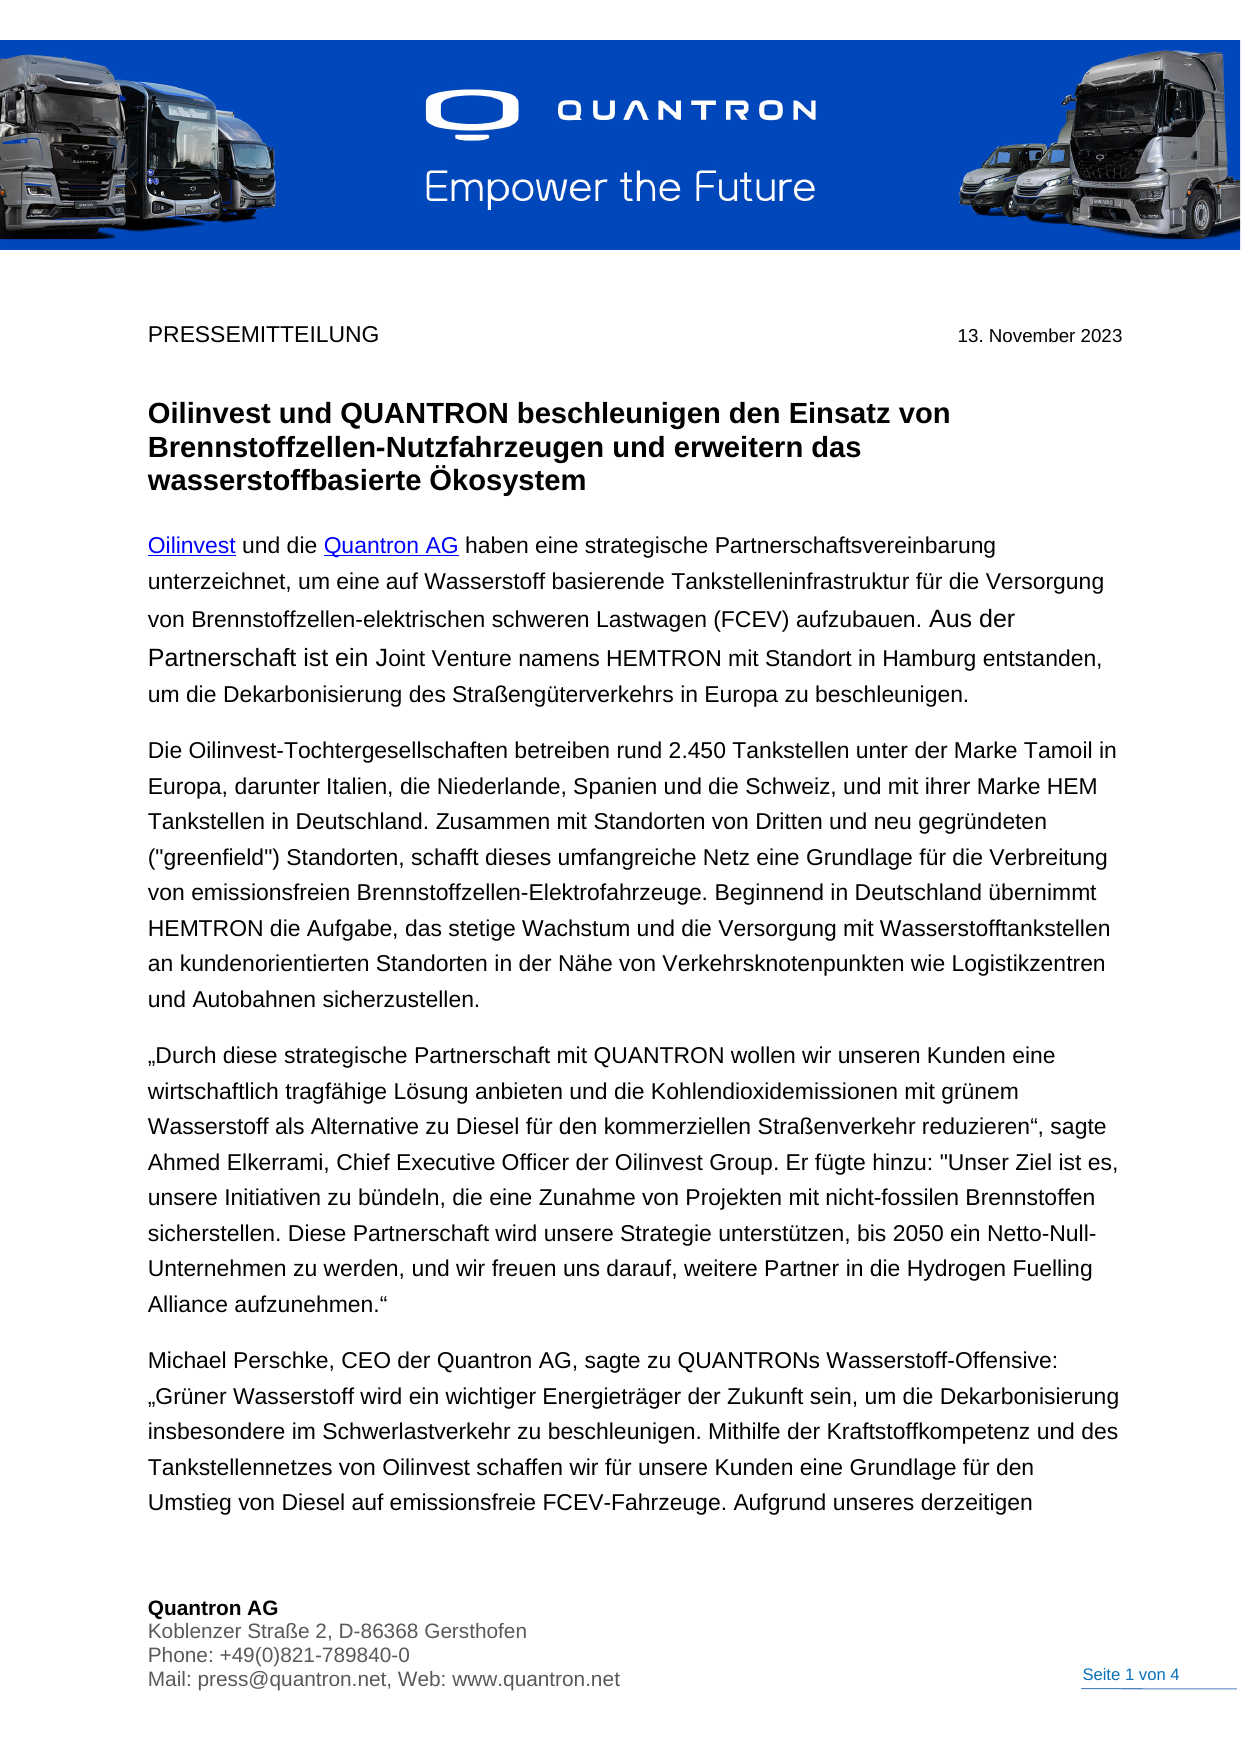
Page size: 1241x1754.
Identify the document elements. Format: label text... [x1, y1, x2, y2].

text „Durch diese strategische Partnerschaft mit QUANTRON wollen wir unseren Kunden eine wirtschaftlich tragfähige Lösung anbieten und die Kohlendioxidemissionen mit grünem Wasserstoff als Alternative zu Diesel für den kommerziellen Straßenverkehr reduzieren“, sagte Ahmed Elkerrami, Chief Executive Officer der Oilinvest Group. Er fügte hinzu: "Unser Ziel ist es, unsere Initiativen zu bündeln, die eine Zunahme von Projekten mit nicht-fossilen Brennstoffen sicherstellen. Diese Partnerschaft wird unsere Strategie unterstützen, bis 2050 ein Netto-Null-Unternehmen zu werden, und wir freuen uns darauf, weitere Partner in die Hydrogen Fuelling Alliance aufzunehmen.“ [148, 1042, 1122, 1317]
text Oilinvest und die Quantron AG haben eine strategische Partnerschaftsvereinbarung unterzeichnet, um eine auf Wasserstoff basierende Tankstelleninfrastruktur für die Versorgung von Brennstoffzellen-elektrischen schweren Lastwagen (FCEV) aufzubauen. Aus der Partnerschaft ist ein Joint Venture namens HEMTRON mit Standort in Hamburg entstanden, um die Dekarbonisierung des Straßengüterverkehrs in Europa zu beschleunigen. [148, 532, 1122, 707]
text Die Oilinvest-Tochtergesellschaften betreiben rund 2.450 Tankstellen unter der Marke Tamoil in Europa, darunter Italien, die Niederlande, Spanien und die Schweiz, und mit ihrer Marke HEM Tankstellen in Deutschland. Zusammen mit Standorten von Dritten und neu gegründeten ("greenfield") Standorten, schafft dieses umfangreiche Netz eine Grundlage für die Verbreitung von emissionsfreien Brennstoffzellen-Elektrofahrzeuge. Beginnend in Deutschland übernimmt HEMTRON die Aufgabe, das stetige Wachstum und die Versorgung mit Wasserstofftankstellen an kundenorientierten Standorten in der Nähe von Verkehrsknotenpunkten wie Logistikzentren und Autobahnen sicherzustellen. [148, 737, 1122, 1012]
text Oilinvest und QUANTRON beschleunigen den Einsatz von Brennstoffzellen-Nutzfahrzeugen und erweitern das wasserstoffbasierte Ökosystem [148, 396, 1122, 497]
picture [0, 40, 1241, 250]
text PRESSEMITTEILUNG 13. November 2023 [148, 321, 1122, 348]
